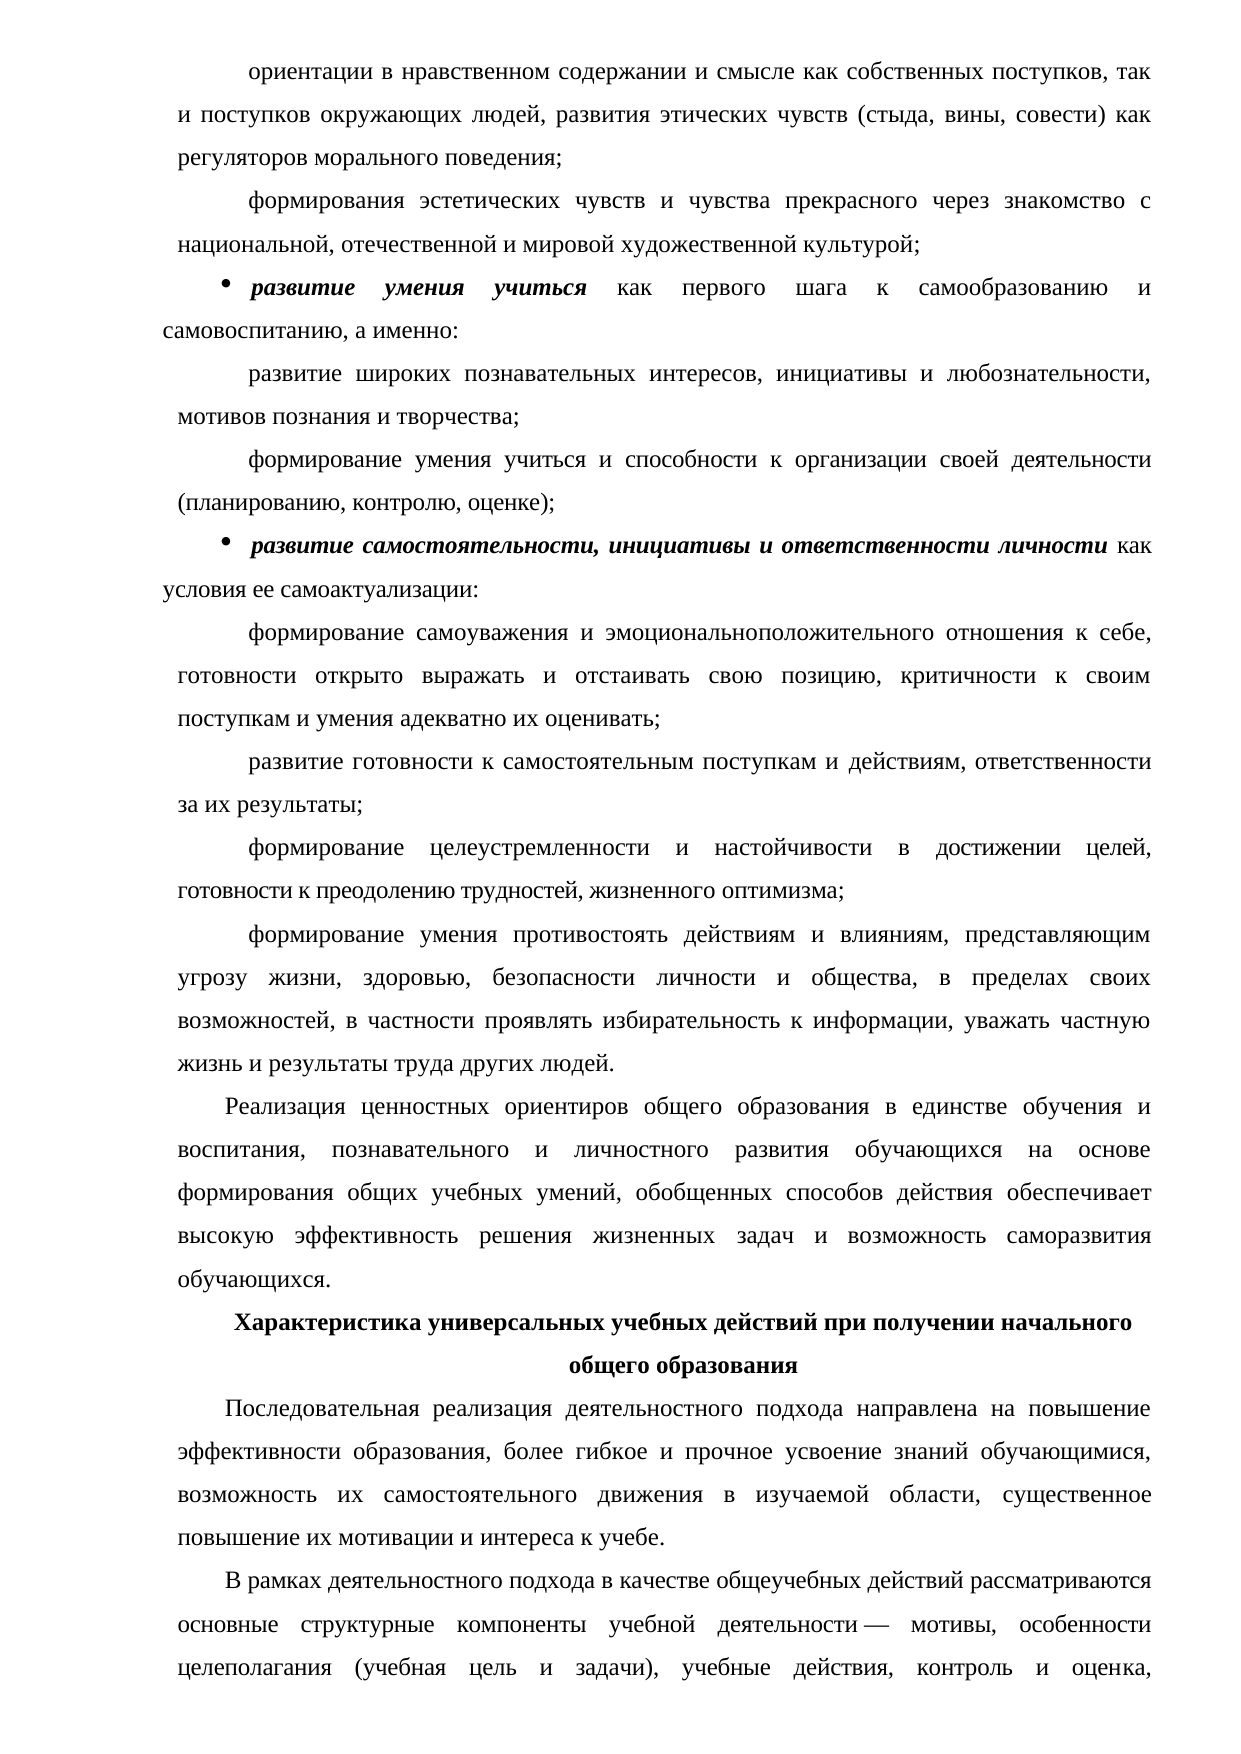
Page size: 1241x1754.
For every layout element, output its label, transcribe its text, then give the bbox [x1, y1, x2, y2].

text формирование умения противостоять действиям и влияниям, представляющим угрозу жизни, здоровью, безопасности личности и общества, в пределах своих возможностей, в частности проявлять избирательность к информации, уважать частную жизнь и результаты труда других людей. [177, 919, 1152, 1077]
text Реализация ценностных ориентиров общего образования в единстве обучения и воспитания, познавательного и личностного развития обучающихся на основе формирования общих учебных умений, обобщенных способов действия обеспечивает высокую эффективность решения жизненных задач и возможность саморазвития обучающихся. [177, 1091, 1152, 1292]
text Последовательная реализация деятельностного подхода направлена на повышение эффективности образования, более гибкое и прочное усвоение знаний обучающимися, возможность их самостоятельного движения в изучаемой области, существенное повышение их мотивации и интереса к учебе. [177, 1393, 1152, 1551]
text формирования эстетических чувств и чувства прекрасного через знакомство с национальной, отечественной и мировой художественной культурой; [177, 186, 1152, 257]
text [177, 1566, 1152, 1681]
text Характеристика универсальных учебных действий при получении начального общего образования [215, 1307, 1152, 1379]
text формирование самоуважения и эмоционально­положительного отношения к себе, готовности открыто выражать и отстаивать свою позицию, критичности к своим поступкам и умения адекватно их оценивать; [177, 617, 1152, 732]
text формирование умения учиться и способности к организации своей деятельности (планированию, контролю, оценке); [177, 444, 1152, 516]
text развитие широких познавательных интересов, инициативы и любознательности, мотивов познания и творчества; [177, 358, 1152, 430]
text ориентации в нравственном содержании и смысле как собственных поступков, так и поступков окружающих людей, развития этических чувств (стыда, вины, совести) как регуляторов морального поведения; [177, 56, 1152, 171]
text формирование целеустремленности и настойчивости в достижении целей, готовности к преодолению трудностей, жизненного оптимизма; [177, 832, 1152, 904]
list развитие умения учиться как первого шага к самообразованию и самовоспитанию, а именно: [162, 272, 1152, 344]
list развитие самостоятельности, инициативы и ответственности личности как условия ее самоактуализации: [162, 531, 1152, 602]
text развитие готовности к самостоятельным поступкам и действиям, ответственности за их результаты; [177, 746, 1152, 818]
